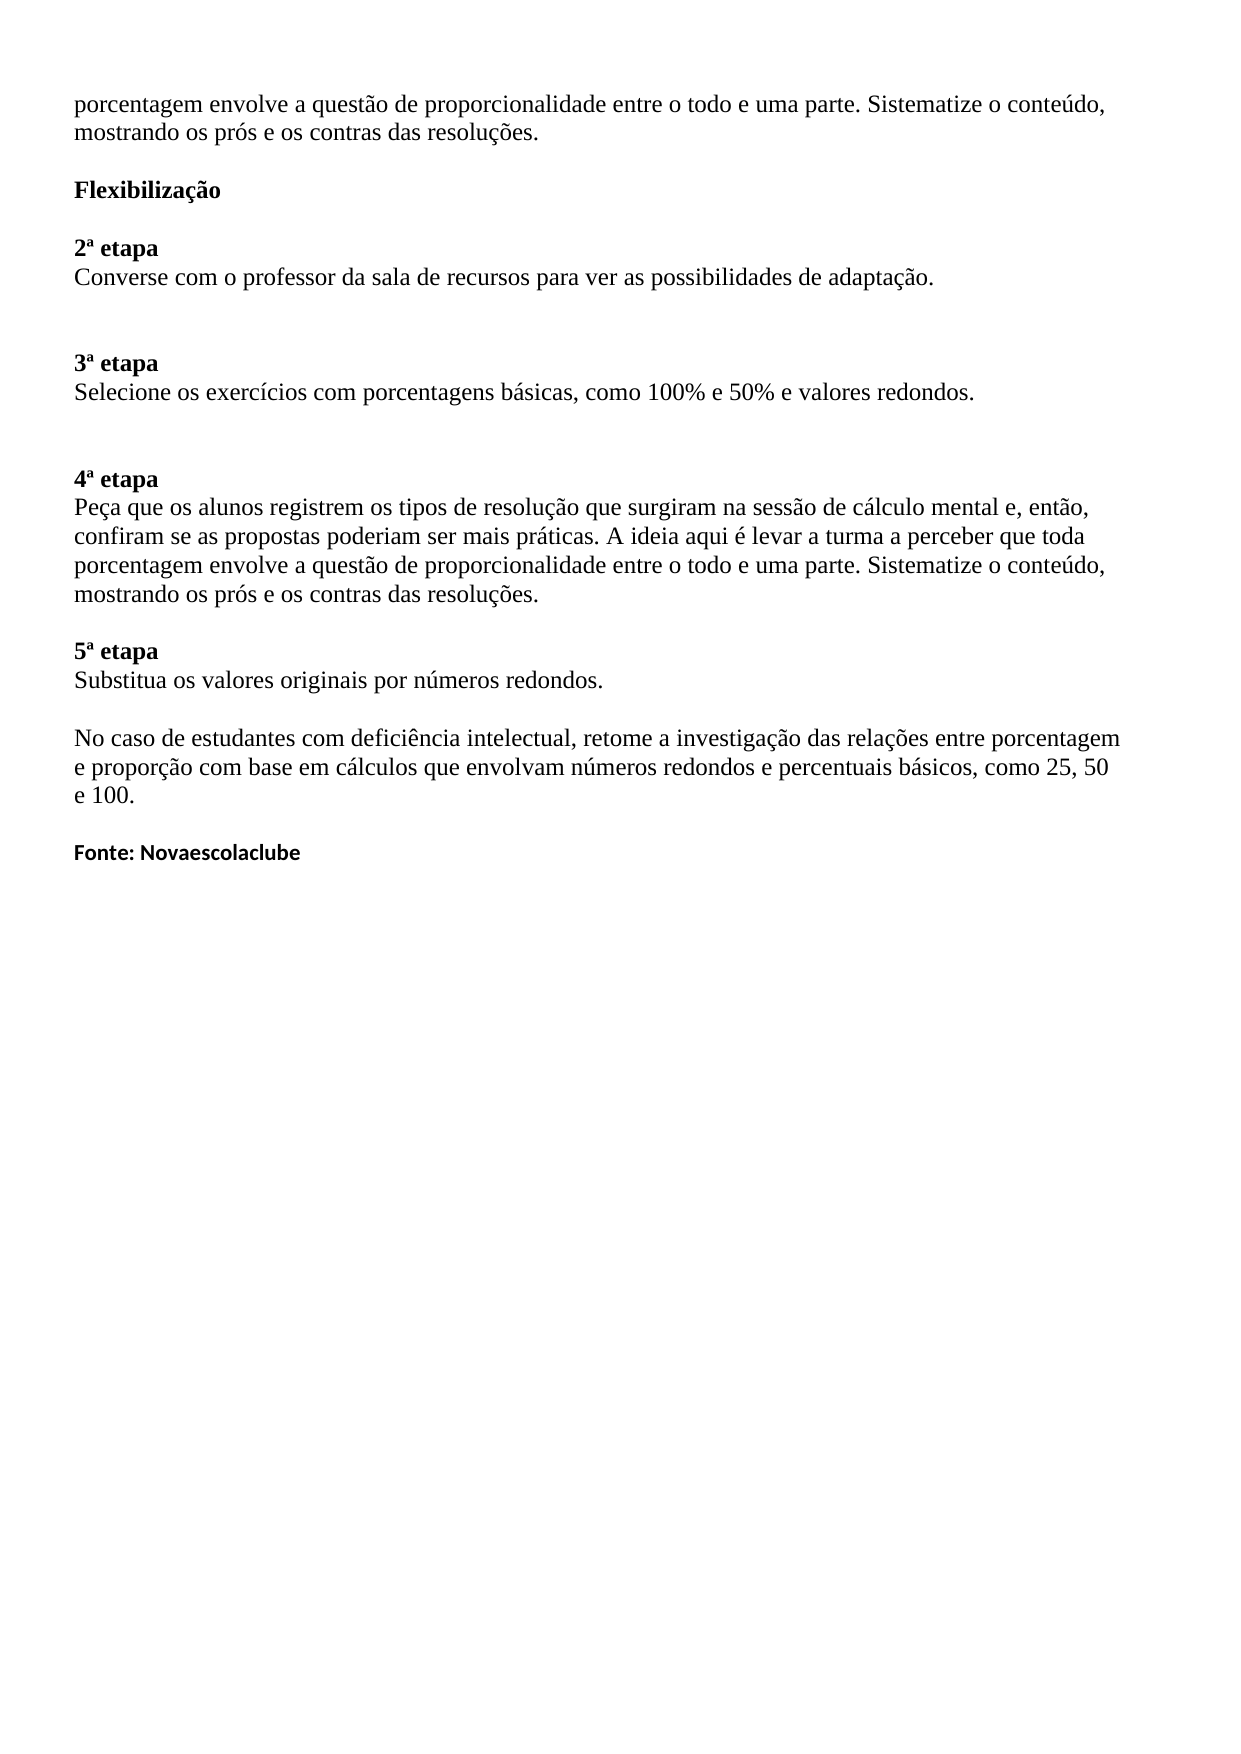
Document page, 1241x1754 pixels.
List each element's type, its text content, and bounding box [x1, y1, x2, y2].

text Flexibilização [74, 175, 1122, 204]
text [74, 89, 1122, 146]
text No caso de estudantes com deficiência intelectual, retome a investigação das relações entre porcentagem e proporção com base em cálculos que envolvam números redondos e percentuais básicos, como 25, 50 e 100. [74, 723, 1122, 809]
text 3ª etapa Selecione os exercícios com porcentagens básicas, como 100% e 50% e valores redondos. [74, 319, 1122, 406]
text Fonte: Novaescolaclube [74, 838, 1122, 866]
text 2ª etapa Converse com o professor da sala de recursos para ver as possibilidades de adaptação. [74, 233, 1122, 290]
text 4ª etapa Peça que os alunos registrem os tipos de resolução que surgiram na sessão de cálculo mental e, então, confiram se as propostas poderiam ser mais práticas. A ideia aqui é levar a turma a perceber que toda porcentagem envolve a questão de proporcionalidade entre o todo e uma parte. Sistematize o conteúdo, mostrando os prós e os contras das resoluções. 5ª etapa Substitua os valores originais por números redondos. [74, 435, 1122, 694]
